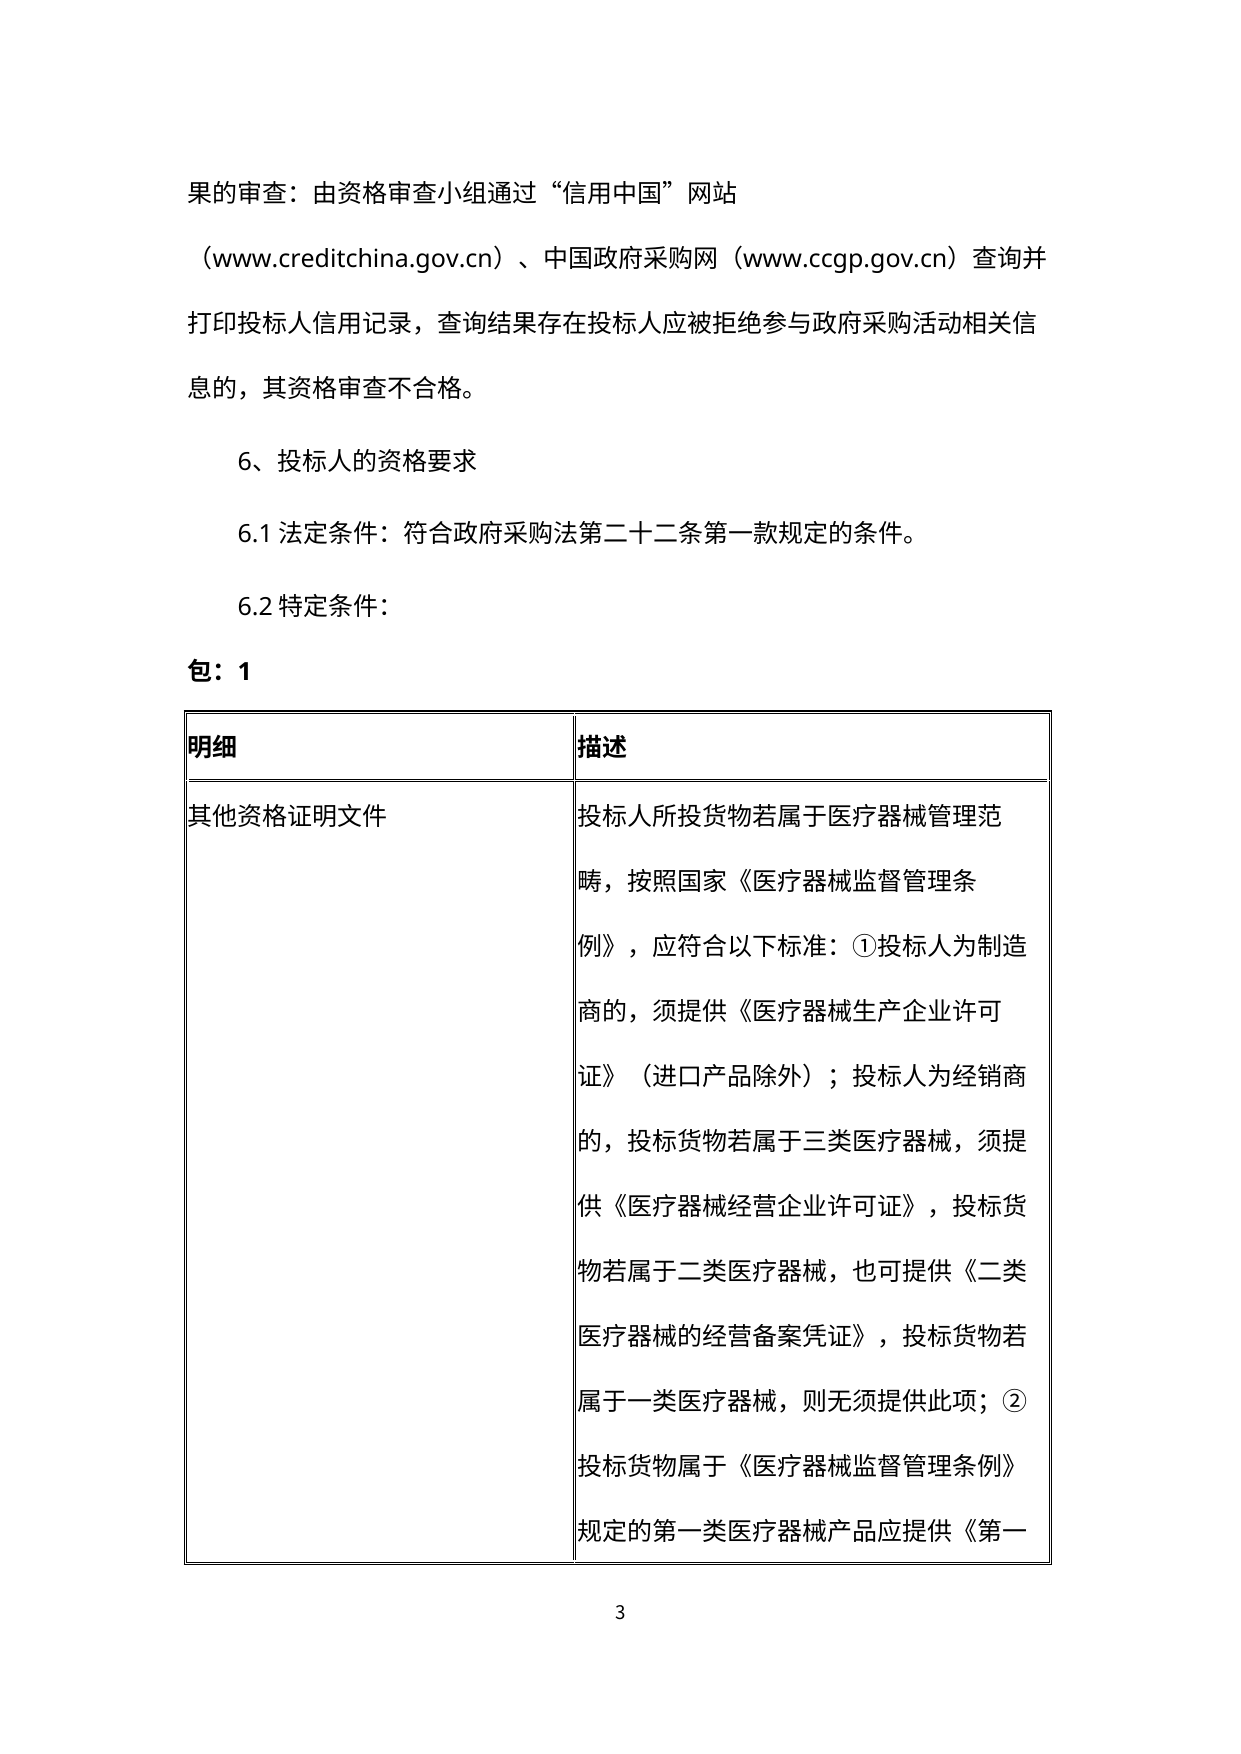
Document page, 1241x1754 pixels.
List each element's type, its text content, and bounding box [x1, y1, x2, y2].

text 6.2特定条件： 包：1 [187, 572, 1053, 702]
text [187, 159, 1053, 419]
table_cell 其他资格证明文件 [187, 779, 574, 1562]
text 6、投标人的资格要求 [187, 427, 1053, 492]
table_header 描述 [575, 714, 1049, 778]
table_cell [575, 779, 1049, 1562]
table_header 明细 [187, 714, 574, 778]
text 6.1法定条件：符合政府采购法第二十二条第一款规定的条件。 [187, 499, 1053, 564]
